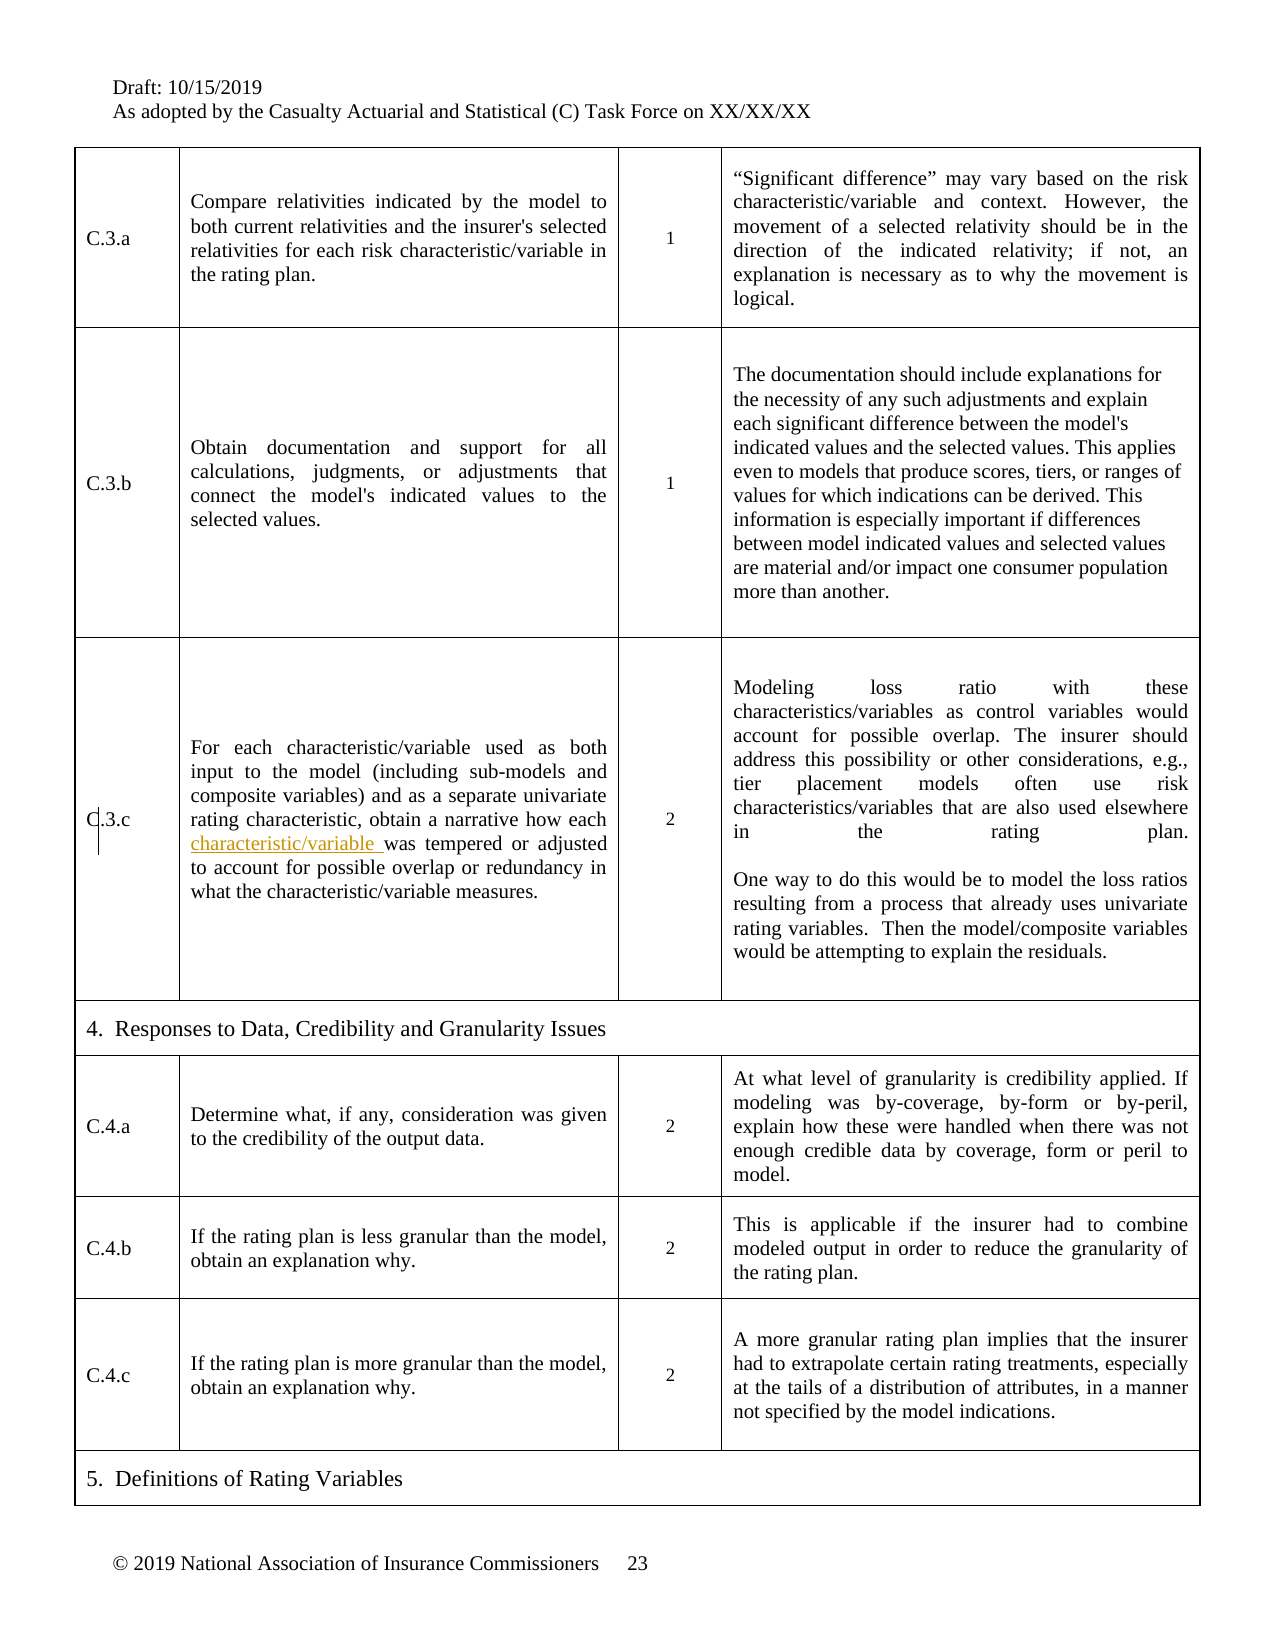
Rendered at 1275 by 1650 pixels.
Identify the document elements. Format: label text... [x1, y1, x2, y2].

table_cell This is applicable if the insurer had to combine modeled output in order to reduce the granularity of the rating plan. [722, 1197, 1199, 1298]
table_cell If the rating plan is more granular than the model, obtain an explanation why. [180, 1299, 618, 1450]
table_cell 2 [619, 1197, 721, 1298]
table_cell Obtain documentation and support for all calculations, judgments, or adjustments that connect the model's indicated values to the selected values. [180, 328, 618, 637]
table_cell Determine what, if any, consideration was given to the credibility of the output data. [180, 1056, 618, 1196]
table_cell For each characteristic/variable used as both input to the model (including sub-models and composite variables) and as a separate univariate rating characteristic, obtain a narrative how each was tempered or adjusted to account for possible overlap or redundancy in what the characteristic/variable measures. [180, 638, 618, 1000]
table_cell 1 [619, 148, 721, 327]
table_cell C.4.c [76, 1299, 179, 1450]
table_cell C.4.a [76, 1056, 179, 1196]
table_cell Compare relativities indicated by the model to both current relativities and the insurer's selected relativities for each risk characteristic/variable in the rating plan. [180, 148, 618, 327]
table_cell At what level of granularity is credibility applied. If modeling was by-coverage, by-form or by-peril, explain how these were handled when there was not enough credible data by coverage, form or peril to model. [722, 1056, 1199, 1196]
table_cell “Significant difference” may vary based on the risk characteristic/variable and context. However, the movement of a selected relativity should be in the direction of the indicated relativity; if not, an explanation is necessary as to why the movement is logical. [722, 148, 1199, 327]
table_cell 2 [619, 638, 721, 1000]
table_cell A more granular rating plan implies that the insurer had to extrapolate certain rating treatments, especially at the tails of a distribution of attributes, in a manner not specified by the model indications. [722, 1299, 1199, 1450]
table_cell C.3.a [76, 148, 179, 327]
table_cell 1 [619, 328, 721, 637]
table_cell 2 [619, 1056, 721, 1196]
table_cell The documentation should include explanations for the necessity of any such adjustments and explain each significant difference between the model's indicated values and the selected values. This applies even to models that produce scores, tiers, or ranges of values for which indications can be derived. This information is especially important if differences between model indicated values and selected values are material and/or impact one consumer population more than another. [722, 328, 1199, 637]
table_cell C.3.b [76, 328, 179, 637]
table_cell 2 [619, 1299, 721, 1450]
table_cell 5. Definitions of Rating Variables [76, 1451, 1199, 1505]
table_cell C.4.b [76, 1197, 179, 1298]
table_cell Modeling loss ratio with these characteristics/variables as control variables would account for possible overlap. The insurer should address this possibility or other considerations, e.g., tier placement models often use risk characteristics/variables that are also used elsewhere in the rating plan. One way to do this would be to model the loss ratios resulting from a process that already uses univariate rating variables. Then the model/composite variables would be attempting to explain the residuals. [722, 638, 1199, 1000]
table_cell C.3.c [76, 638, 179, 1000]
table_cell If the rating plan is less granular than the model, obtain an explanation why. [180, 1197, 618, 1298]
table_cell 4. Responses to Data, Credibility and Granularity Issues [76, 1001, 1199, 1055]
